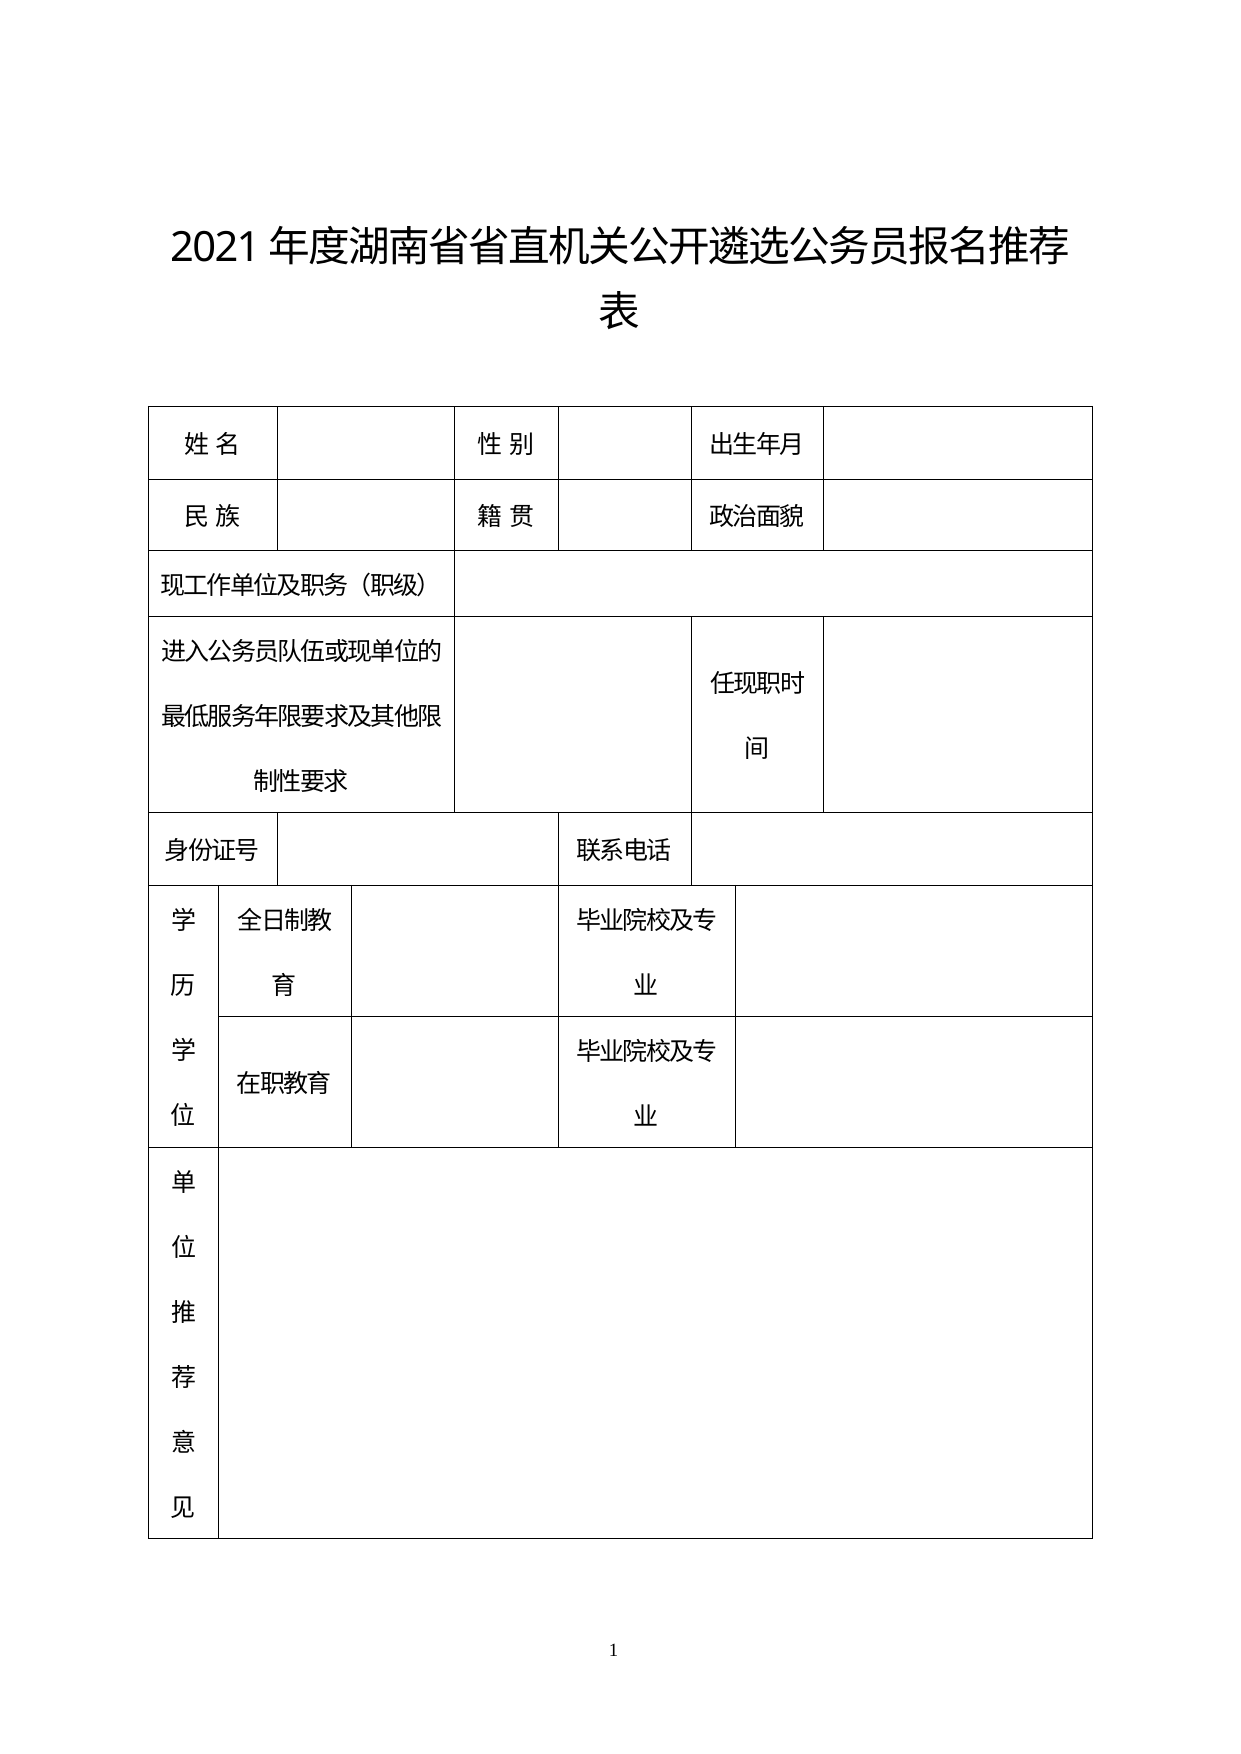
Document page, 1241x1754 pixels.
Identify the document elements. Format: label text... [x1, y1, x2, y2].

table_cell [824, 617, 1092, 812]
table_cell 民 族 [149, 480, 277, 550]
text 2021年度湖南省省直机关公开遴选公务员报名推荐表 [159, 211, 1081, 341]
table_cell 在职教育 [219, 1017, 351, 1147]
table_cell 全日制教育 [219, 886, 351, 1016]
table_cell [278, 813, 558, 885]
table_header 姓 名 [149, 407, 277, 479]
table_cell 进入公务员队伍或现单位的最低服务年限要求及其他限制性要求 [149, 617, 454, 812]
table_cell [352, 886, 558, 1016]
table_cell [455, 617, 691, 812]
table_cell [692, 813, 1092, 885]
table_cell [352, 1017, 558, 1147]
table_cell 联系电话 [559, 813, 691, 885]
table_cell 政治面貌 [692, 480, 823, 550]
table_cell 学历 学位 [149, 886, 218, 1147]
table_header 性 别 [455, 407, 558, 479]
table_header [824, 407, 1092, 479]
table_cell [278, 480, 454, 550]
table_cell [219, 1148, 1092, 1538]
table_cell 毕业院校及专业 [559, 1017, 735, 1147]
table_cell [736, 1017, 1092, 1147]
table_cell 毕业院校及专业 [559, 886, 735, 1016]
table_cell 身份证号 [149, 813, 277, 885]
table_cell [455, 551, 1092, 616]
table_header [278, 407, 454, 479]
table_cell [736, 886, 1092, 1016]
table_header 出生年月 [692, 407, 823, 479]
table_cell 现工作单位及职务（职级） [149, 551, 454, 616]
table_cell [824, 480, 1092, 550]
table_header [559, 407, 691, 479]
table_cell 单位推荐意见 [149, 1148, 218, 1538]
table_cell [559, 480, 691, 550]
table_cell 籍 贯 [455, 480, 558, 550]
table_cell 任现职时间 [692, 617, 823, 812]
